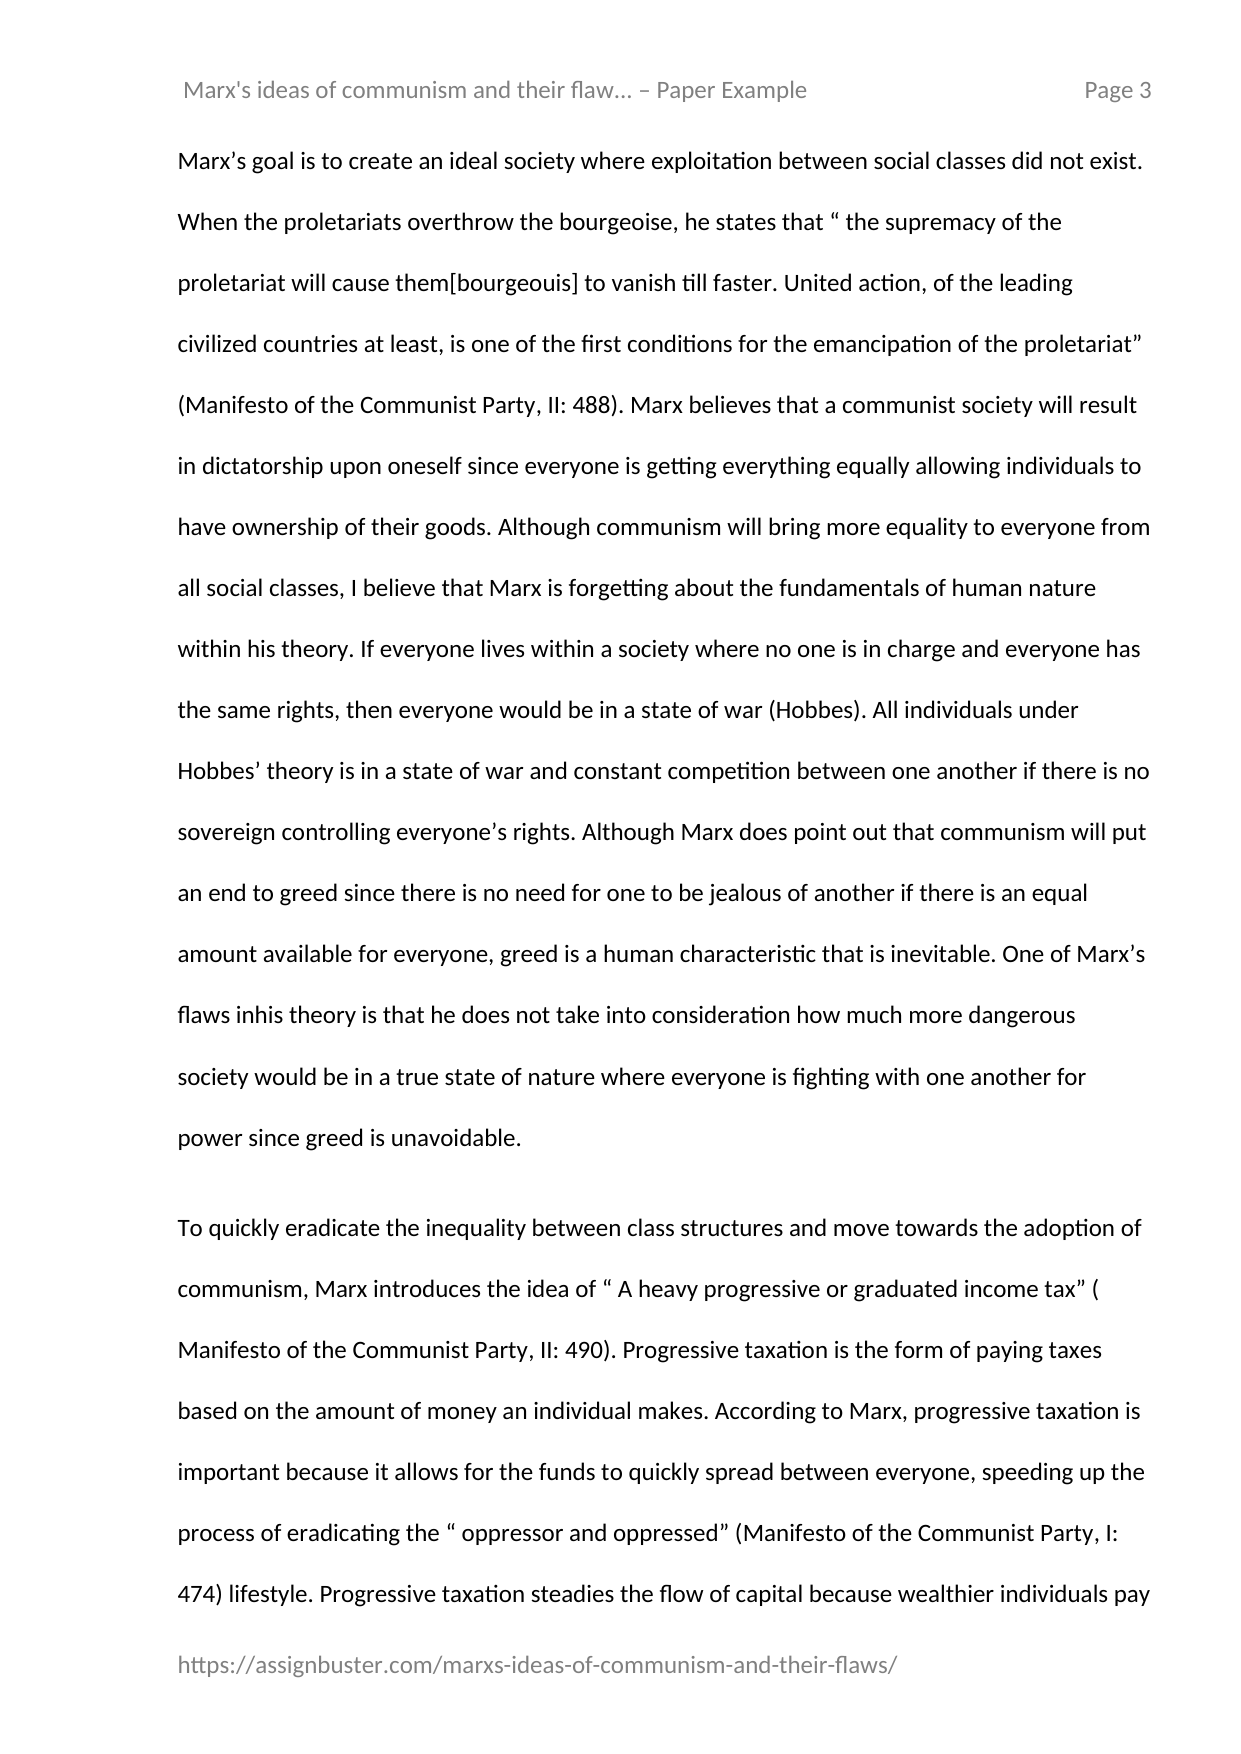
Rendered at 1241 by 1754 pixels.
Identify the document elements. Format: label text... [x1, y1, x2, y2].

text Marx’s goal is to create an ideal society where exploitation between social classes did not exist. When the proletariats overthrow the bourgeoise, he states that “ the supremacy of the proletariat will cause them[bourgeouis] to vanish till faster. United action, of the leading civilized countries at least, is one of the first conditions for the emancipation of the proletariat” (​Manifesto of the Communist Party​, II: 488). Marx believes that a communist society will result in dictatorship upon oneself since everyone is getting everything equally allowing individuals to have ownership of their goods. Although communism will bring more equality to everyone from all social classes, I believe that Marx is forgetting about the fundamentals of human nature within his theory. If everyone lives within a society where no one is in charge and everyone has the same rights, then everyone would be in a state of war (Hobbes). All individuals under Hobbes’ theory is in a state of war and constant competition between one another if there is no sovereign controlling everyone’s rights. Although Marx does point out that communism will put an end to greed since there is no need for one to be jealous of another if there is an equal amount available for everyone, greed is a human characteristic that is inevitable. One of Marx’s flaws inhis theory is that he does not take into consideration how much more dangerous society would be in a true state of nature where everyone is fighting with one another for power since greed is unavoidable. [177, 145, 1152, 1152]
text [177, 1212, 1152, 1609]
